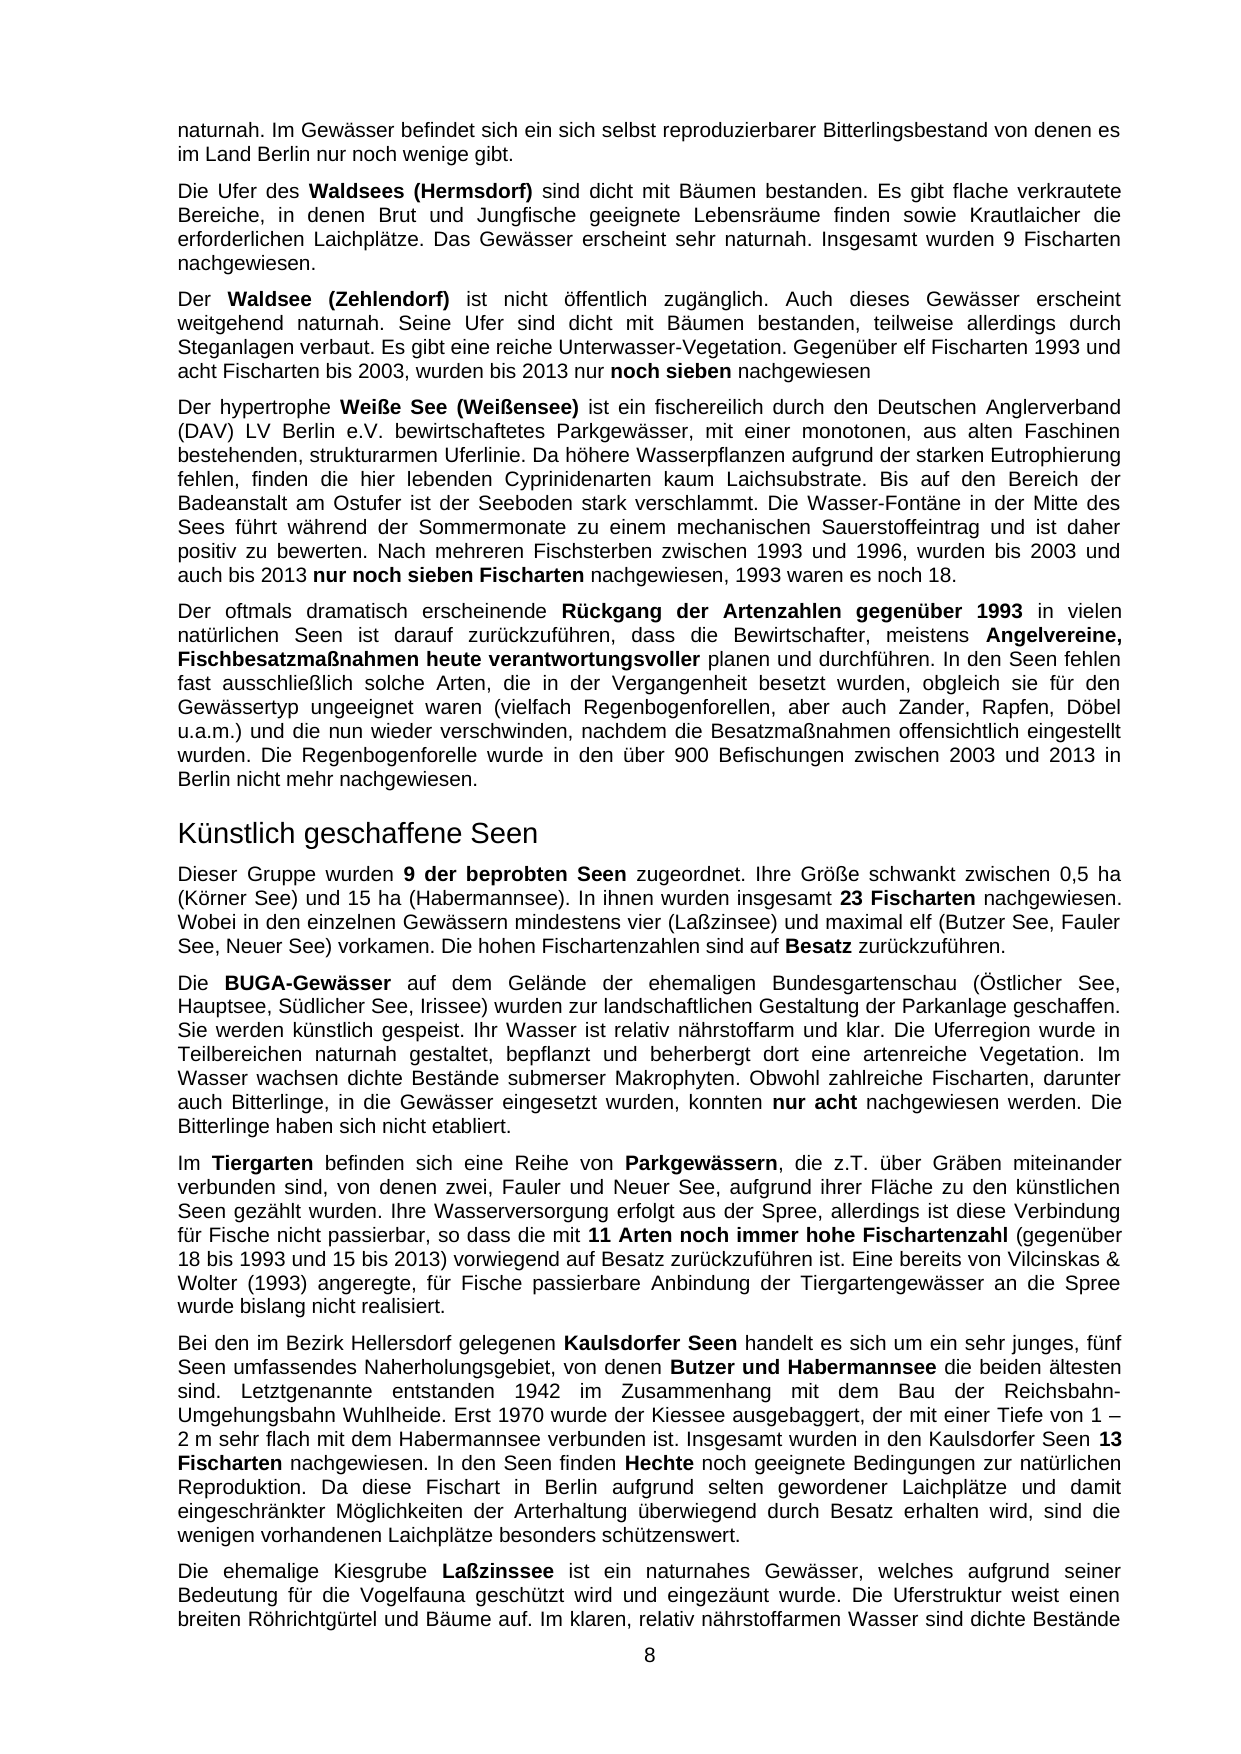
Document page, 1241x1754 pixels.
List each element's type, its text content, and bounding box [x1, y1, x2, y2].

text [177, 1559, 1122, 1631]
text Die Ufer des Waldsees (Hermsdorf) sind dicht mit Bäumen bestanden. Es gibt flache verkrautete Bereiche, in denen Brut und Jungfische geeignete Lebensräume finden sowie Krautlaicher die erforderlichen Laichplätze. Das Gewässer erscheint sehr naturnah. Insgesamt wurden 9 Fischarten nachgewiesen. [177, 178, 1122, 274]
text Im Tiergarten befinden sich eine Reihe von Parkgewässern, die z.T. über Gräben miteinander verbunden sind, von denen zwei, Fauler und Neuer See, aufgrund ihrer Fläche zu den künstlichen Seen gezählt wurden. Ihre Wasserversorgung erfolgt aus der Spree, allerdings ist diese Verbindung für Fische nicht passierbar, so dass die mit 11 Arten noch immer hohe Fischartenzahl (gegenüber 18 bis 1993 und 15 bis 2013) vorwiegend auf Besatz zurückzuführen ist. Eine bereits von Vilcinskas & Wolter (1993) angeregte, für Fische passierbare Anbindung der Tiergartengewässer an die Spree wurde bislang nicht realisiert. [177, 1151, 1122, 1318]
text Dieser Gruppe wurden 9 der beprobten Seen zugeordnet. Ihre Größe schwankt zwischen 0,5 ha (Körner See) und 15 ha (Habermannsee). In ihnen wurden insgesamt 23 Fischarten nachgewiesen. Wobei in den einzelnen Gewässern mindestens vier (Laßzinsee) und maximal elf (Butzer See, Fauler See, Neuer See) vorkamen. Die hohen Fischartenzahlen sind auf Besatz zurückzuführen. [177, 862, 1122, 958]
text Der Waldsee (Zehlendorf) ist nicht öffentlich zugänglich. Auch dieses Gewässer erscheint weitgehend naturnah. Seine Ufer sind dicht mit Bäumen bestanden, teilweise allerdings durch Steganlagen verbaut. Es gibt eine reiche Unterwasser-Vegetation. Gegenüber elf Fischarten 1993 und acht Fischarten bis 2003, wurden bis 2013 nur noch sieben nachgewiesen [177, 287, 1122, 383]
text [177, 118, 1122, 166]
subtitle Künstlich geschaffene Seen [177, 816, 1122, 849]
text Der oftmals dramatisch erscheinende Rückgang der Artenzahlen gegenüber 1993 in vielen natürlichen Seen ist darauf zurückzuführen, dass die Bewirtschafter, meistens Angelvereine, Fischbesatzmaßnahmen heute verantwortungsvoller planen und durchführen. In den Seen fehlen fast ausschließlich solche Arten, die in der Vergangenheit besetzt wurden, obgleich sie für den Gewässertyp ungeeignet waren (vielfach Regenbogenforellen, aber auch Zander, Rapfen, Döbel u.a.m.) und die nun wieder verschwinden, nachdem die Besatzmaßnahmen offensichtlich eingestellt wurden. Die Regenbogenforelle wurde in den über 900 Befischungen zwischen 2003 und 2013 in Berlin nicht mehr nachgewiesen. [177, 599, 1122, 791]
text Die BUGA-Gewässer auf dem Gelände der ehemaligen Bundesgartenschau (Östlicher See, Hauptsee, Südlicher See, Irissee) wurden zur landschaftlichen Gestaltung der Parkanlage geschaffen. Sie werden künstlich gespeist. Ihr Wasser ist relativ nährstoffarm und klar. Die Uferregion wurde in Teilbereichen naturnah gestaltet, bepflanzt und beherbergt dort eine artenreiche Vegetation. Im Wasser wachsen dichte Bestände submerser Makrophyten. Obwohl zahlreiche Fischarten, darunter auch Bitterlinge, in die Gewässer eingesetzt wurden, konnten nur acht nachgewiesen werden. Die Bitterlinge haben sich nicht etabliert. [177, 970, 1122, 1138]
text Bei den im Bezirk Hellersdorf gelegenen Kaulsdorfer Seen handelt es sich um ein sehr junges, fünf Seen umfassendes Naherholungsgebiet, von denen Butzer und Habermannsee die beiden ältesten sind. Letztgenannte entstanden 1942 im Zusammenhang mit dem Bau der Reichsbahn-Umgehungsbahn Wuhlheide. Erst 1970 wurde der Kiessee ausgebaggert, der mit einer Tiefe von 1 – 2 m sehr flach mit dem Habermannsee verbunden ist. Insgesamt wurden in den Kaulsdorfer Seen 13 Fischarten nachgewiesen. In den Seen finden Hechte noch geeignete Bedingungen zur natürlichen Reproduktion. Da diese Fischart in Berlin aufgrund selten gewordener Laichplätze und damit eingeschränkter Möglichkeiten der Arterhaltung überwiegend durch Besatz erhalten wird, sind die wenigen vorhandenen Laichplätze besonders schützenswert. [177, 1331, 1122, 1546]
text Der hypertrophe Weiße See (Weißensee) ist ein fischereilich durch den Deutschen Anglerverband (DAV) LV Berlin e.V. bewirtschaftetes Parkgewässer, mit einer monotonen, aus alten Faschinen bestehenden, strukturarmen Uferlinie. Da höhere Wasserpflanzen aufgrund der starken Eutrophierung fehlen, finden die hier lebenden Cyprinidenarten kaum Laichsubstrate. Bis auf den Bereich der Badeanstalt am Ostufer ist der Seeboden stark verschlammt. Die Wasser-Fontäne in der Mitte des Sees führt während der Sommermonate zu einem mechanischen Sauerstoffeintrag und ist daher positiv zu bewerten. Nach mehreren Fischsterben zwischen 1993 und 1996, wurden bis 2003 und auch bis 2013 nur noch sieben Fischarten nachgewiesen, 1993 waren es noch 18. [177, 395, 1122, 587]
